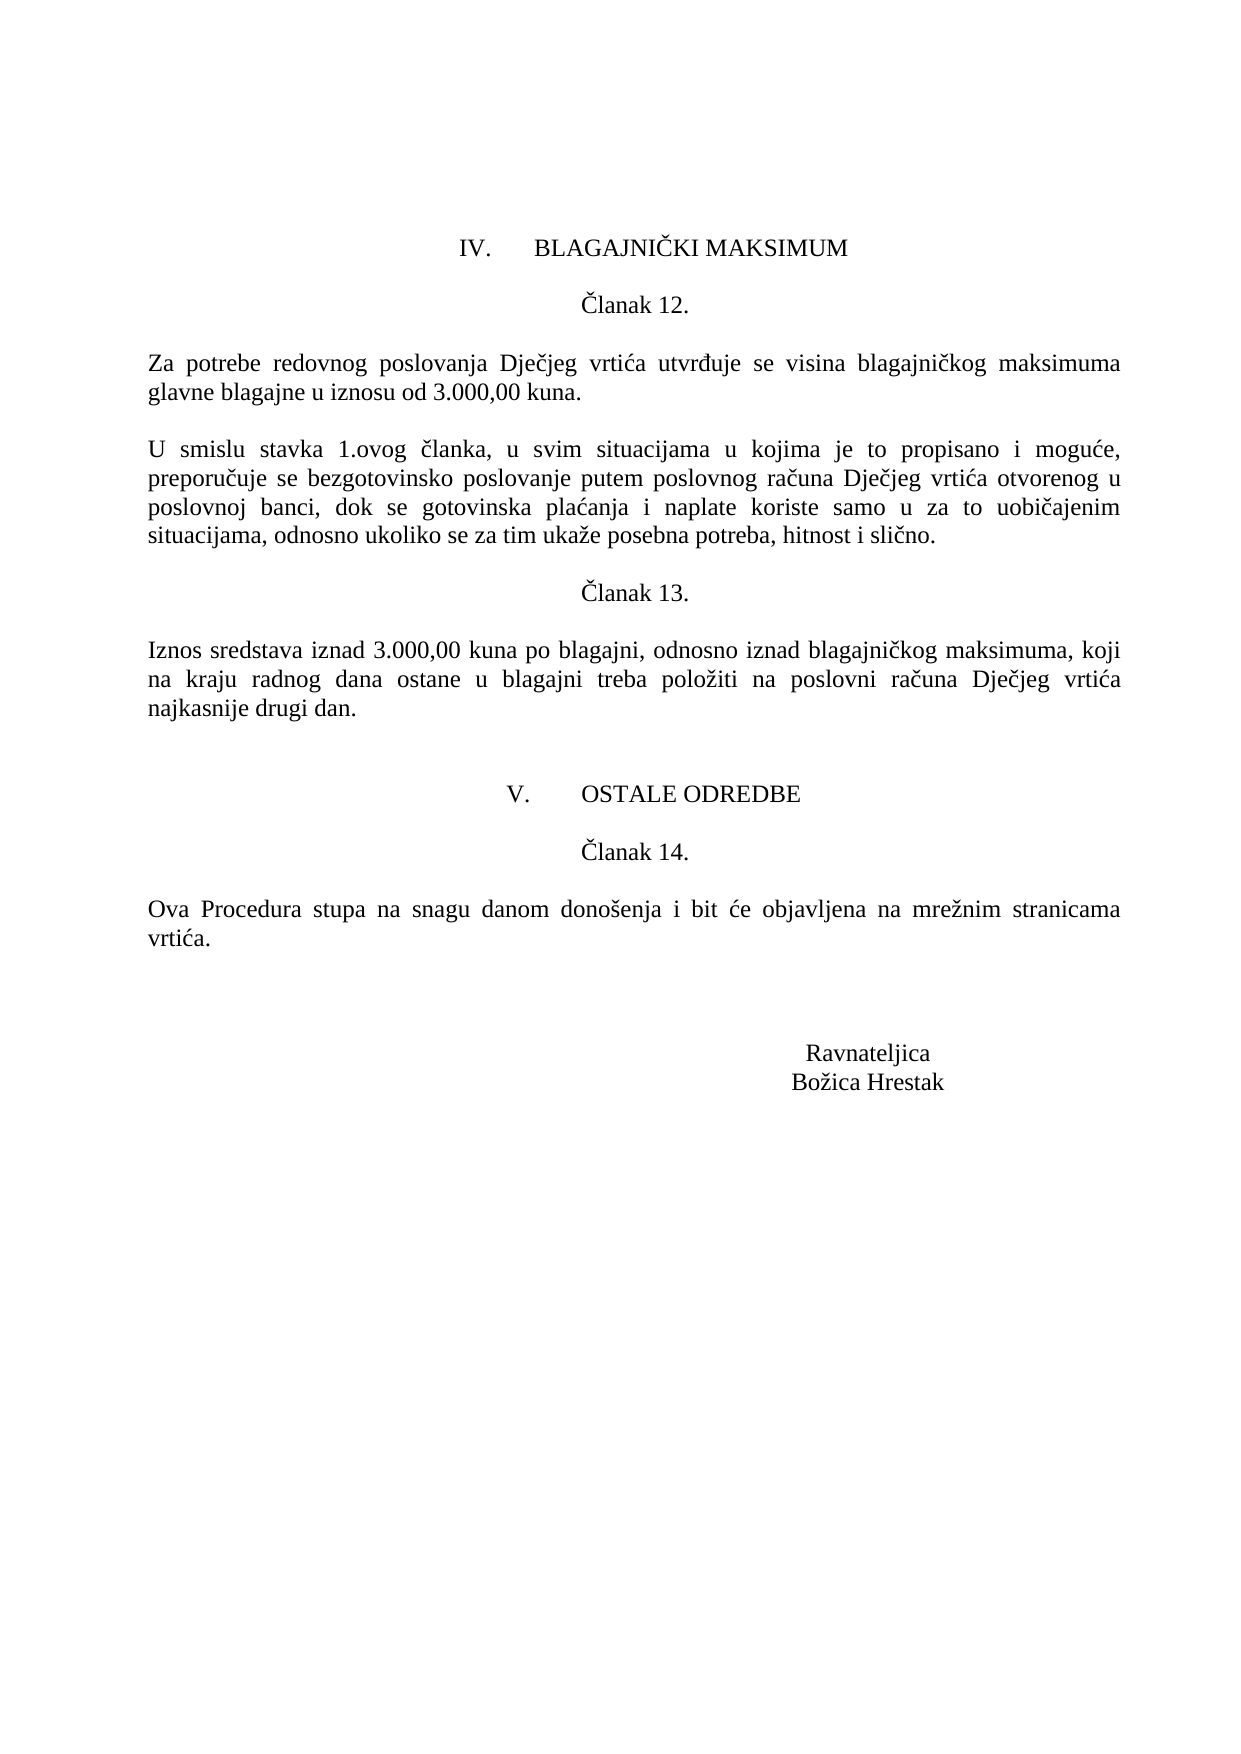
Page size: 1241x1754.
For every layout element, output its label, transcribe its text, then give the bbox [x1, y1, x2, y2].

text Članak 14. [148, 837, 1122, 866]
table_header Ravnateljica [661, 1038, 1074, 1067]
text U smislu stavka 1.ovog članka, u svim situacijama u kojima je to propisano i moguće, preporučuje se bezgotovinsko poslovanje putem poslovnog računa Dječjeg vrtića otvorenog u poslovnoj banci, dok se gotovinska plaćanja i naplate koriste samo u za to uobičajenim situacijama, odnosno ukoliko se za tim ukaže posebna potreba, hitnost i slično. [148, 434, 1122, 549]
text Ova Procedura stupa na snagu danom donošenja i bit će objavljena na mrežnim stranicama vrtića. [148, 894, 1122, 952]
text Iznos sredstava iznad 3.000,00 kuna po blagajni, odnosno iznad blagajničkog maksimuma, koji na kraju radnog dana ostane u blagajni treba položiti na poslovni računa Dječjeg vrtića najkasnije drugi dan. [148, 636, 1122, 722]
text Članak 12. [148, 291, 1122, 319]
list OSTALE ODREDBE [185, 779, 1122, 808]
table_cell Božica Hrestak [661, 1067, 1074, 1096]
list BLAGAJNIČKI MAKSIMUM [185, 233, 1122, 262]
text Za potrebe redovnog poslovanja Dječjeg vrtića utvrđuje se visina blagajničkog maksimuma glavne blagajne u iznosu od 3.000,00 kuna. [148, 348, 1122, 406]
text Članak 13. [148, 578, 1122, 607]
